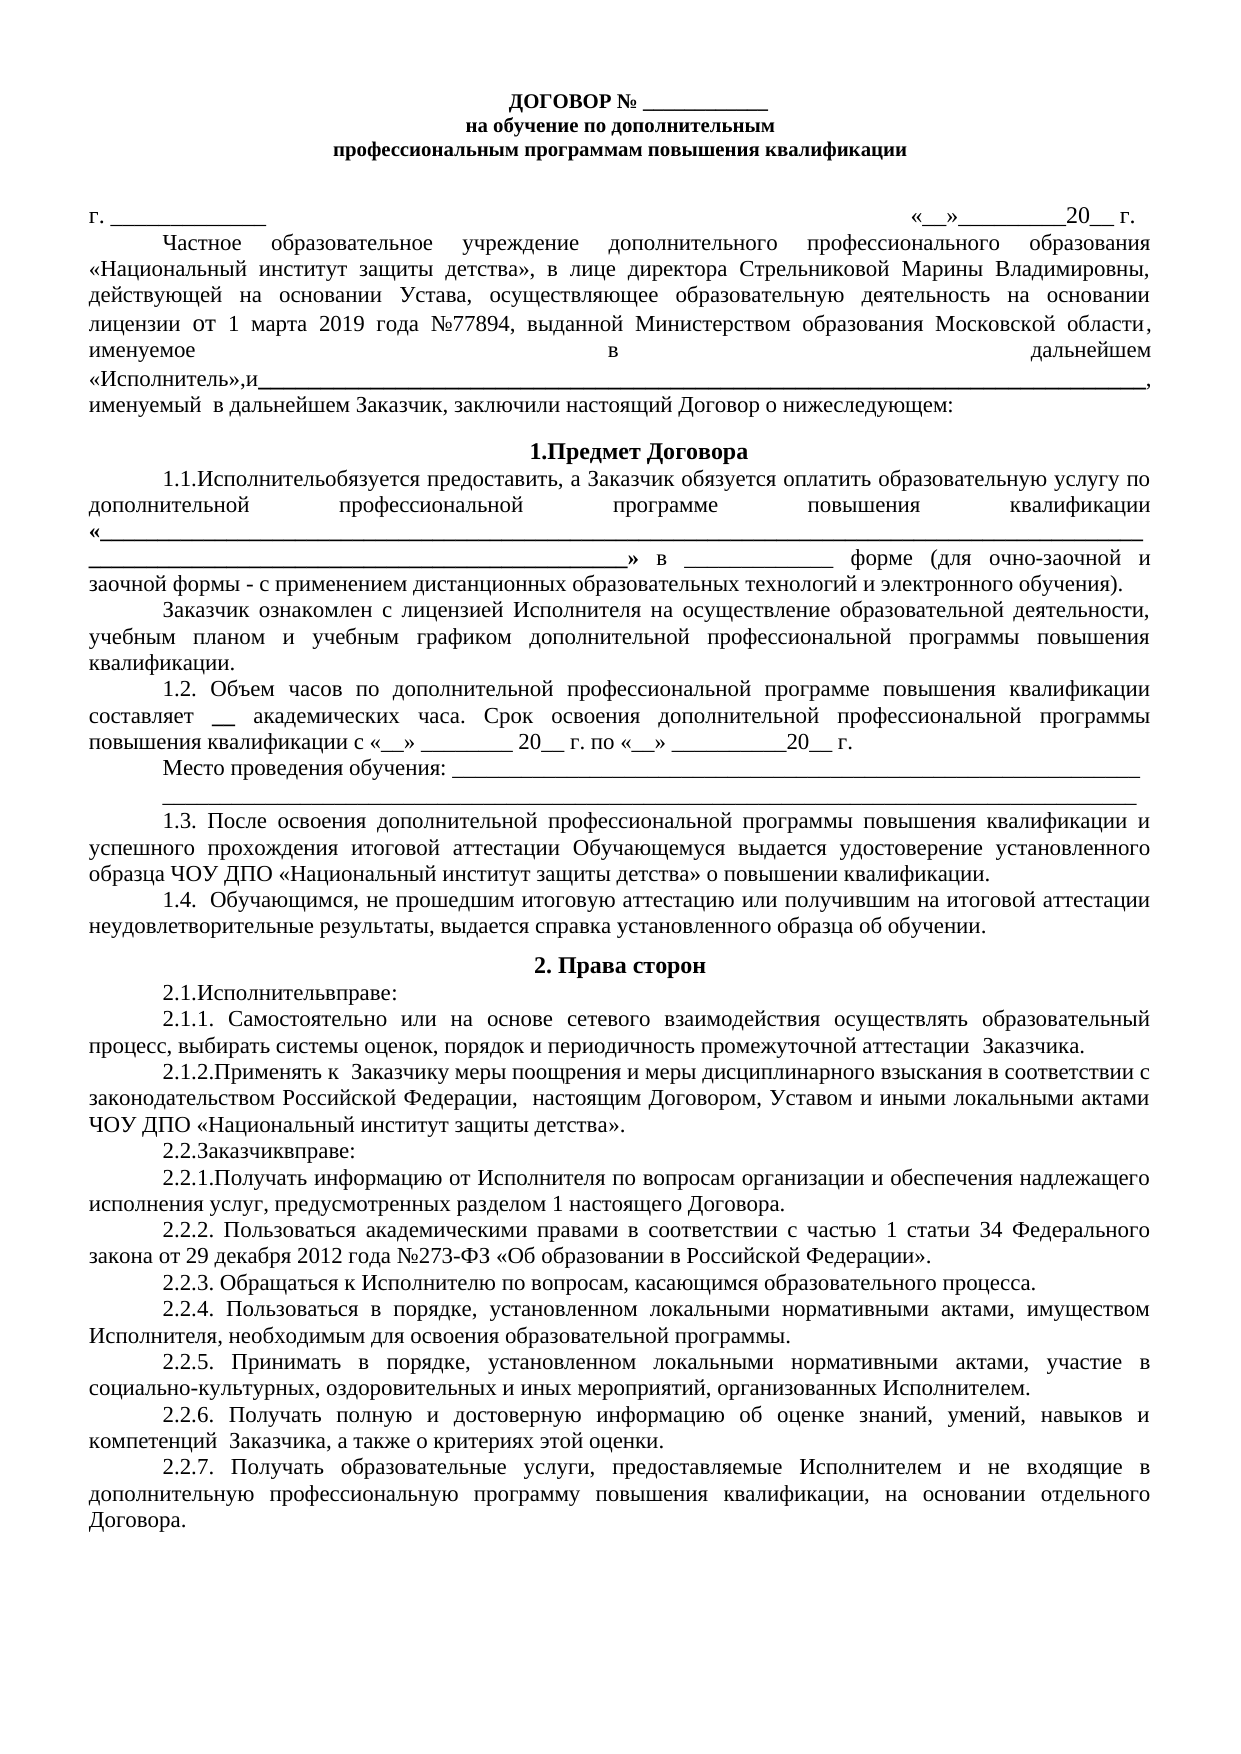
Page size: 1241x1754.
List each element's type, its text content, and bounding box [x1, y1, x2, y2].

text 2.2.7. Получать образовательные услуги, предоставляемые Исполнителем и не входящие в дополнительную профессиональную программу повышения квалификации, на основании отдельного Договора. [89, 1453, 1152, 1532]
text 2.2.2. Пользоваться академическими правами в соответствии с частью 1 статьи 34 Федерального закона от 29 декабря 2012 года №273-ФЗ «Об образовании в Российской Федерации». [89, 1216, 1152, 1269]
text 2. Права сторон [89, 951, 1152, 979]
text 2.2.Заказчиквправе: [89, 1137, 1152, 1163]
text 2.2.4. Пользоваться в порядке, установленном локальными нормативными актами, имуществом Исполнителя, необходимым для освоения образовательной программы. [89, 1295, 1152, 1348]
text 2.2.6. Получать полную и достоверную информацию об оценке знаний, умений, навыков и компетенций Заказчика, а также о критериях этой оценки. [89, 1401, 1152, 1453]
text 1.3. После освоения дополнительной профессиональной программы повышения квалификации и успешного прохождения итоговой аттестации Обучающемуся выдается удостоверение установленного образца ЧОУ ДПО «Национальный институт защиты детства» о повышении квалификации. [89, 807, 1152, 886]
text 1.1.Исполнительобязуется предоставить, а Заказчик обязуется оплатить образовательную услугу по дополнительной профессиональной программе повышения квалификации «__________________________________________________________________________________________________________________________________________» в _____________ форме (для очно-заочной и заочной формы - с применением дистанционных образовательных технологий и электронного обучения). [89, 464, 1152, 596]
text Заказчик ознакомлен с лицензией Исполнителя на осуществление образовательной деятельности, учебным планом и учебным графиком дополнительной профессиональной программы повышения квалификации. [89, 596, 1152, 675]
text 2.2.3. Обращаться к Исполнителю по вопросам, касающимся образовательного процесса. [89, 1269, 1152, 1295]
text профессиональным программам повышения квалификации [89, 137, 1152, 161]
text 1.4. Обучающимся, не прошедшим итоговую аттестацию или получившим на итоговой аттестации неудовлетворительные результаты, выдается справка установленного образца об обучении. [89, 886, 1152, 939]
text 2.1.2.Применять к Заказчику меры поощрения и меры дисциплинарного взыскания в соответствии с законодательством Российской Федерации, настоящим Договором, Уставом и иными локальными актами ЧОУ ДПО «Национальный институт защиты детства». [89, 1058, 1152, 1137]
text 2.2.1.Получать информацию от Исполнителя по вопросам организации и обеспечения надлежащего исполнения услуг, предусмотренных разделом 1 настоящего Договора. [89, 1163, 1152, 1216]
text 1.Предмет Договора [126, 437, 1152, 464]
text _____________________________________________________________________________________ [89, 781, 1152, 807]
text Место проведения обучения: ____________________________________________________________ [89, 754, 1152, 781]
text на обучение по дополнительным [89, 113, 1152, 137]
text ДОГОВОР № ____________ [89, 89, 1152, 113]
text 2.1.Исполнительвправе: [89, 979, 1152, 1005]
text 2.2.5. Принимать в порядке, установленном локальными нормативными актами, участие в социально-культурных, оздоровительных и иных мероприятий, организованных Исполнителем. [89, 1348, 1152, 1401]
text 1.2. Объем часов по дополнительной профессиональной программе повышения квалификации составляет __ академических часа. Срок освоения дополнительной профессиональной программы повышения квалификации с «__» ________ 20__ г. по «__» __________20__ г. [89, 675, 1152, 754]
text г. _____________ «__»_________20__ г. [89, 201, 1152, 228]
text Частное образовательное учреждение дополнительного профессионального образования «Национальный институт защиты детства», в лице директора Стрельниковой Марины Владимировны, действующей на основании Устава, осуществляющее образовательную деятельность на основании лицензии от 1 марта 2019 года №77894, выданной Министерством образования Московской области, именуемое в дальнейшем «Исполнитель»,и_______________________________________________________________________, именуемый в дальнейшем Заказчик, заключили настоящий Договор о нижеследующем: [89, 228, 1152, 418]
text 2.1.1. Самостоятельно или на основе сетевого взаимодействия осуществлять образовательный процесс, выбирать системы оценок, порядок и периодичность промежуточной аттестации Заказчика. [89, 1005, 1152, 1058]
